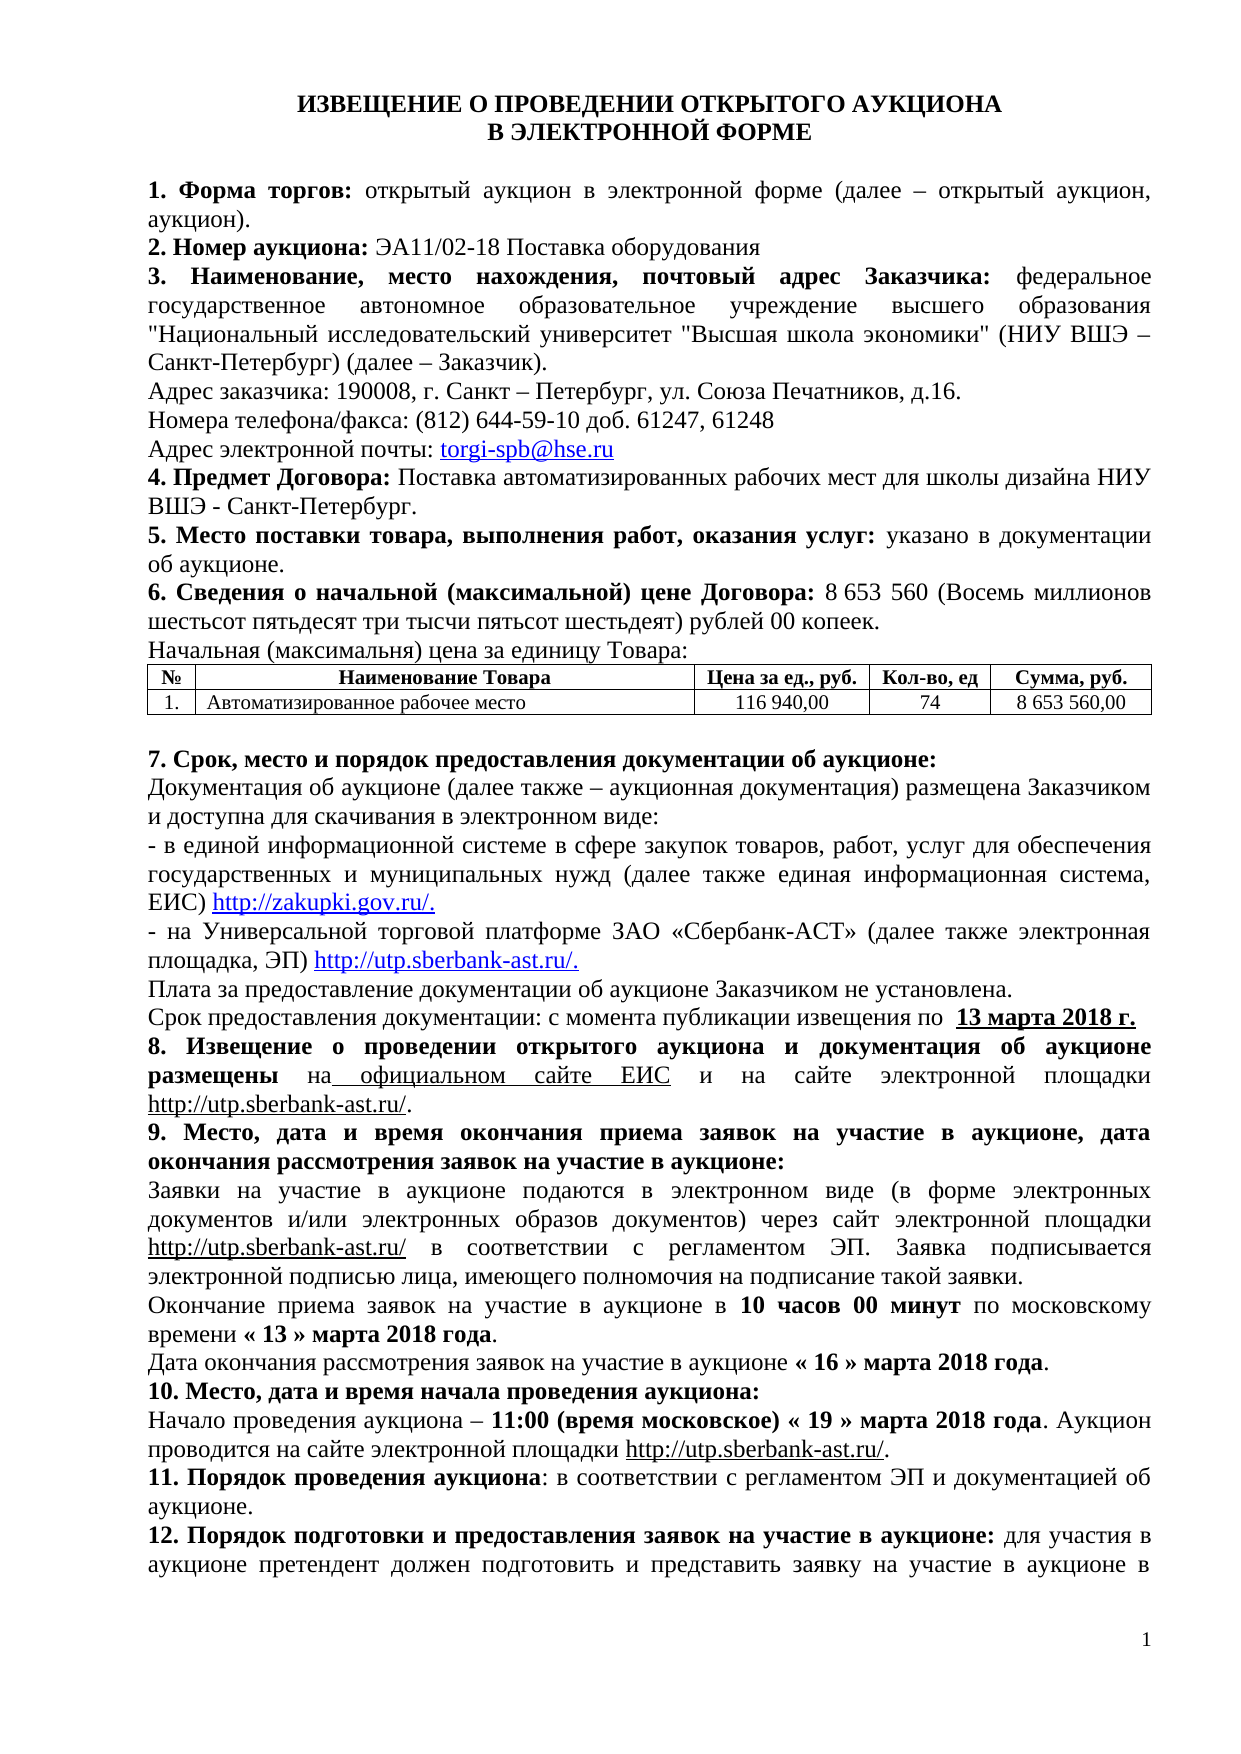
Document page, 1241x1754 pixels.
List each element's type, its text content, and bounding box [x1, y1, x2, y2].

text 11. Порядок проведения аукциона: в соответствии с регламентом ЭП и документацией об аукционе. [148, 1462, 1152, 1520]
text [148, 1520, 1152, 1577]
text 6. Сведения о начальной (максимальной) цене Договора: 8 653 560 (Восемь миллионов шестьсот пятьдесят три тысчи пятьсот шестьдеят) рублей 00 копеек. [148, 577, 1152, 635]
text Заявки на участие в аукционе подаются в электронном виде (в форме электронных документов и/или электронных образов документов) через сайт электронной площадки http://utp.sberbank-ast.ru/ в соответствии с регламентом ЭП. Заявка подписывается электронной подписью лица, имеющего полномочия на подписание такой заявки. [148, 1175, 1152, 1290]
text Документация об аукционе (далее также – аукционная документация) размещена Заказчиком и доступна для скачивания в электронном виде: [148, 772, 1152, 830]
text 3. Наименование, место нахождения, почтовый адрес Заказчика: федеральное государственное автономное образовательное учреждение высшего образования "Национальный исследовательский университет "Высшая школа экономики" (НИУ ВШЭ – Санкт-Петербург) (далее – Заказчик). [148, 261, 1152, 376]
text - на Универсальной торговой платформе ЗАО «Сбербанк-АСТ» (далее также электронная площадка, ЭП) http://utp.sberbank-ast.ru/. [148, 916, 1152, 974]
table_header Кол-во, ед [870, 665, 990, 689]
text Начальная (максимальня) цена за единицу Товара: [148, 635, 1152, 664]
text Номера телефона/факса: (812) 644-59-10 доб. 61247, 61248 [148, 405, 1152, 434]
text 5. Место поставки товара, выполнения работ, оказания услуг: указано в документации об аукционе. [148, 520, 1152, 577]
text Адрес электронной почты: torgi-spb@hse.ru [148, 434, 1152, 462]
text ИЗВЕЩЕНИЕ О ПРОВЕДЕНИИ ОТКРЫТОГО АУКЦИОНА В ЭЛЕКТРОННОЙ ФОРМЕ [148, 89, 1152, 146]
text Срок предоставления документации: с момента публикации извещения по 13 марта 2018 г. [148, 1002, 1152, 1031]
text 8. Извещение о проведении открытого аукциона и документация об аукционе размещены на официальном сайте ЕИС и на сайте электронной площадки http://utp.sberbank-ast.ru/. [148, 1031, 1152, 1117]
text 2. Номер аукциона: ЭА11/02-18 Поставка оборудования [148, 232, 1152, 261]
table_header № [148, 665, 195, 689]
text 10. Место, дата и время начала проведения аукциона: [148, 1376, 1152, 1405]
text Окончание приема заявок на участие в аукционе в 10 часов 00 минут по московскому времени « 13 » марта 2018 года. [148, 1290, 1152, 1347]
text - в единой информационной системе в сфере закупок товаров, работ, услуг для обеспечения государственных и муниципальных нужд (далее также единая информационная система, ЕИС) http://zakupki.gov.ru/. [148, 830, 1152, 916]
table_header Цена за ед., руб. [695, 665, 869, 689]
text Плата за предоставление документации об аукционе Заказчиком не установлена. [148, 974, 1152, 1002]
table_header Сумма, руб. [991, 665, 1151, 689]
table_cell 8 653 560,00 [991, 690, 1151, 714]
text 4. Предмет Договора: Поставка автоматизированных рабочих мест для школы дизайна НИУ ВШЭ - Санкт-Петербург. [148, 462, 1152, 520]
table_cell 1. [148, 690, 195, 714]
table_header Наименование Товара [196, 665, 694, 689]
text 7. Срок, место и порядок предоставления документации об аукционе: [148, 744, 1152, 772]
text Начало проведения аукциона – 11:00 (время московское) « 19 » марта 2018 года. Аукцион проводится на сайте электронной площадки http://utp.sberbank-ast.ru/. [148, 1405, 1152, 1462]
text 1. Форма торгов: открытый аукцион в электронной форме (далее – открытый аукцион, аукцион). [148, 175, 1152, 232]
text Адрес заказчика: 190008, г. Санкт – Петербург, ул. Союза Печатников, д.16. [148, 376, 1152, 405]
table_cell 74 [870, 690, 990, 714]
text Дата окончания рассмотрения заявок на участие в аукционе « 16 » марта 2018 года. [148, 1347, 1152, 1376]
table_cell Автоматизированное рабочее место [196, 690, 694, 714]
text 9. Место, дата и время окончания приема заявок на участие в аукционе, дата окончания рассмотрения заявок на участие в аукционе: [148, 1117, 1152, 1175]
table_cell 116 940,00 [695, 690, 869, 714]
